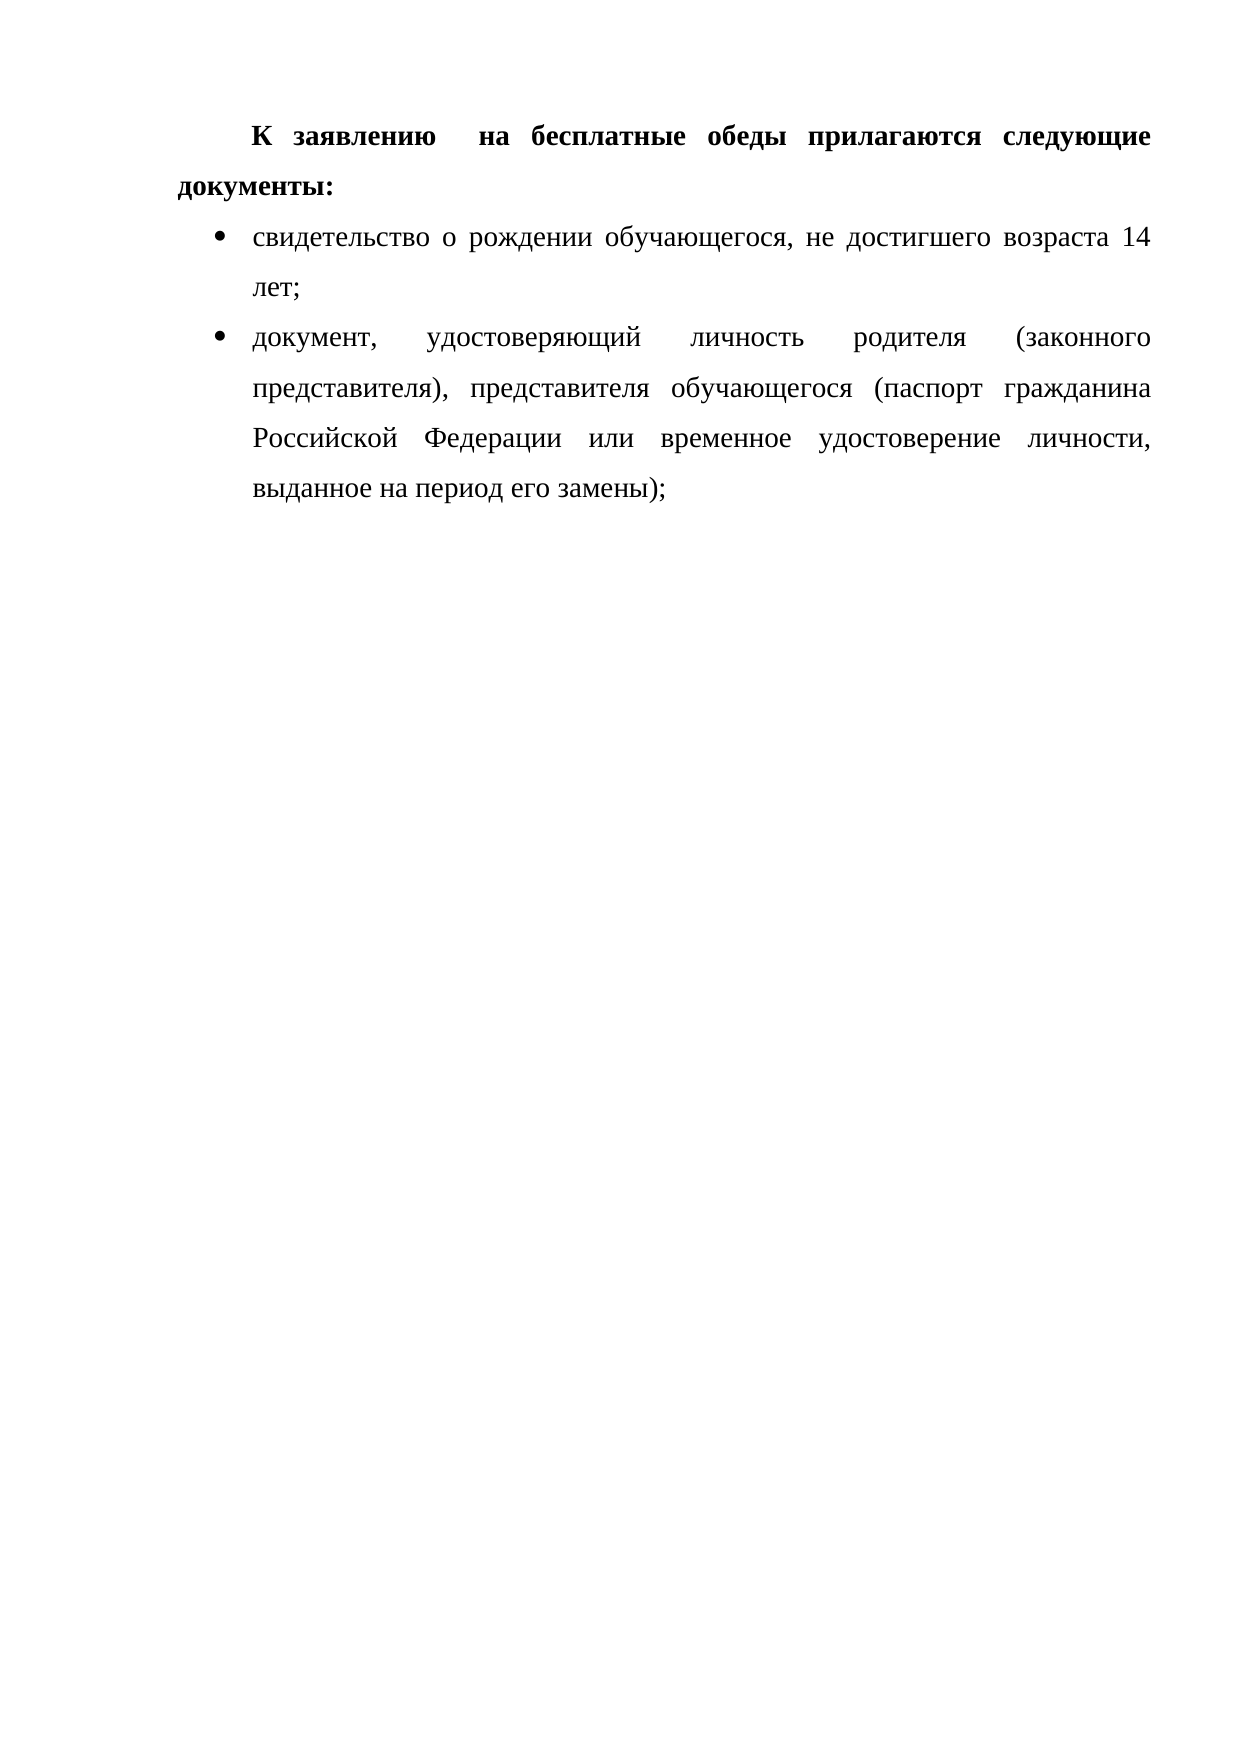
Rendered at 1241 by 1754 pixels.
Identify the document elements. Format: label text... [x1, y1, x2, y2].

list документ, удостоверяющий личность родителя (законного представителя), представителя обучающегося (паспорт гражданина Российской Федерации или временное удостоверение личности, выданное на период его замены); [215, 319, 1152, 504]
text К заявлению на бесплатные обеды прилагаются следующие документы: [177, 118, 1152, 202]
list свидетельство о рождении обучающегося, не достигшего возраста 14 лет; [215, 219, 1152, 303]
